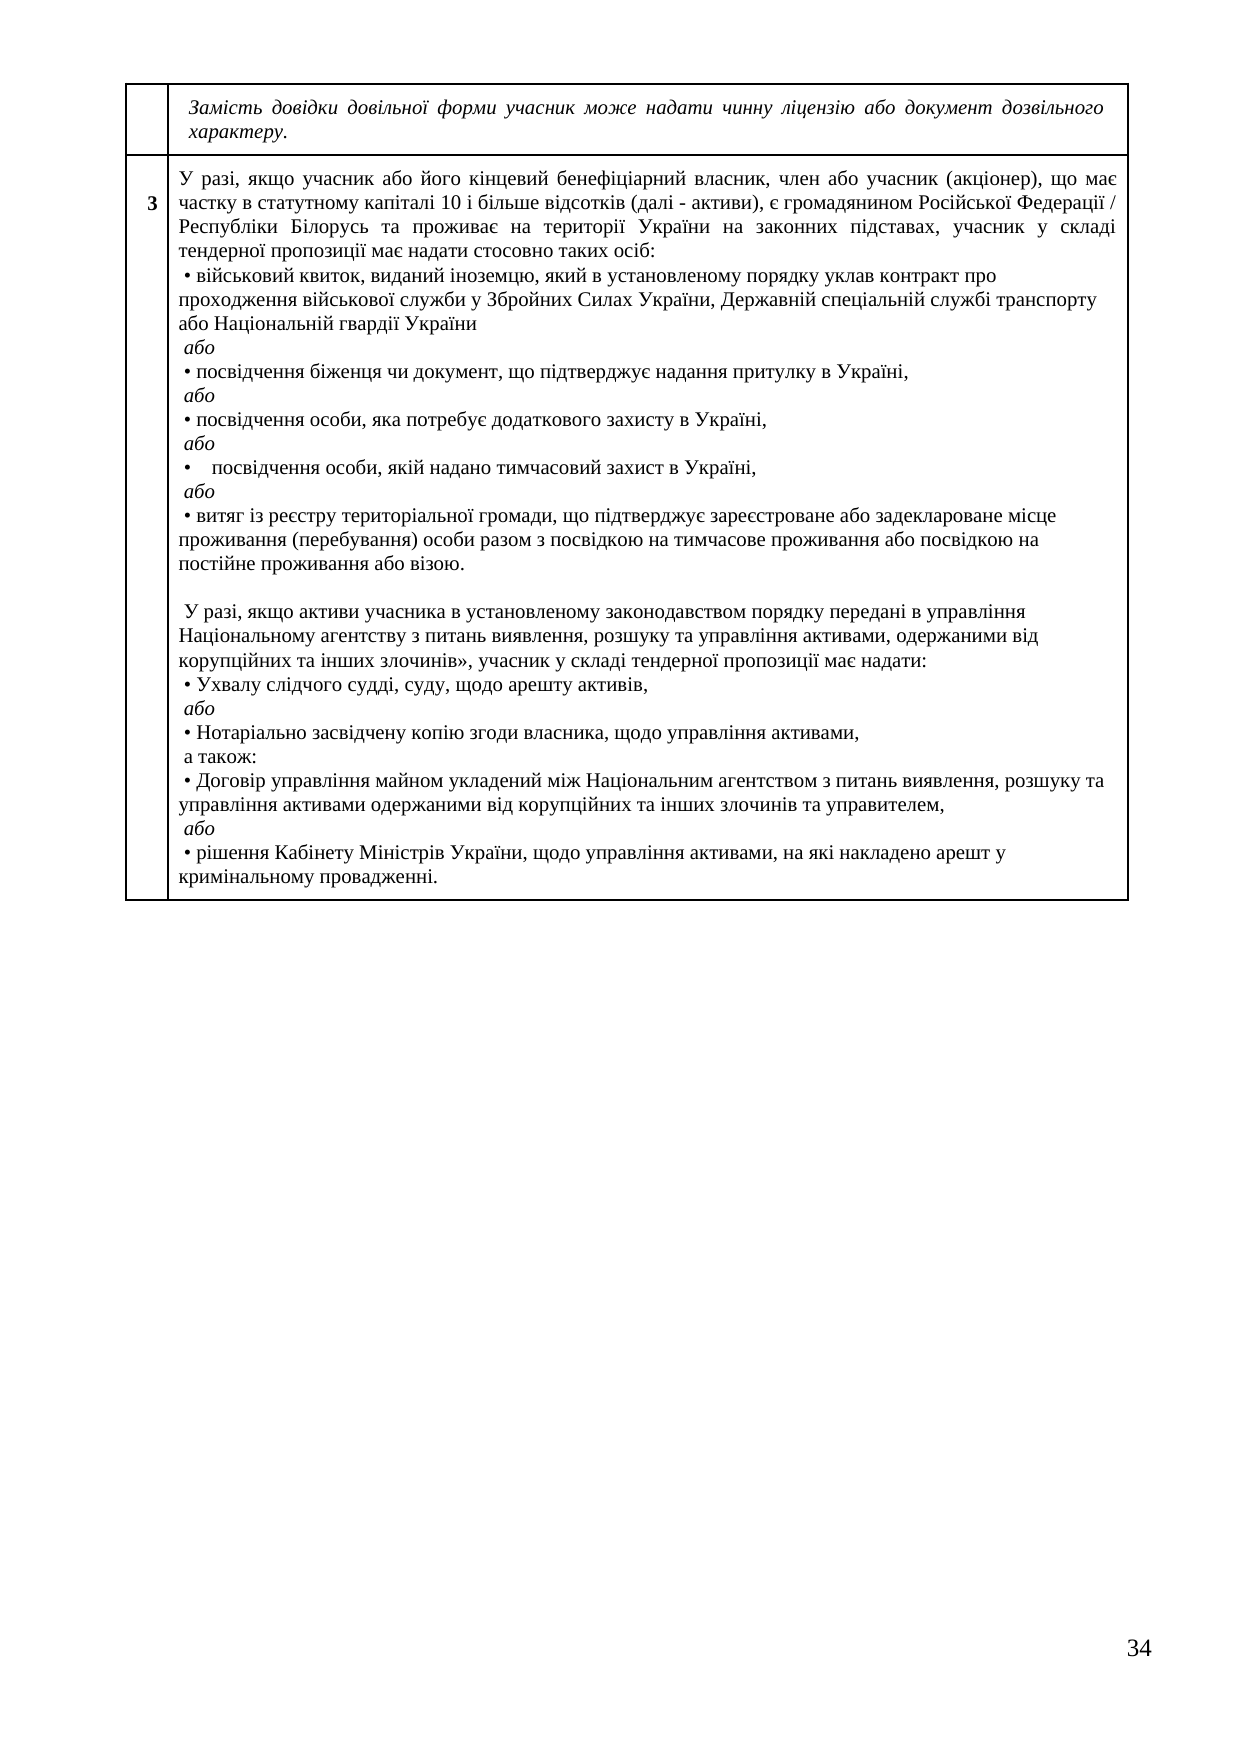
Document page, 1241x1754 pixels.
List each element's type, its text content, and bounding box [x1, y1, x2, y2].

table_cell У разі, якщо учасник або його кінцевий бенефіціарний власник, член або учасник (акціонер), що має частку в статутному капіталі 10 і більше відсотків (далі - активи), є громадянином Російської Федерації / Республіки Білорусь та проживає на території України на законних підставах, учасник у складі тендерної пропозиції має надати стосовно таких осіб: • військовий квиток, виданий іноземцю, який в установленому порядку уклав контракт про проходження військової служби у Збройних Силах України, Державній спеціальній службі транспорту або Національній гвардії України або • посвідчення біженця чи документ, що підтверджує надання притулку в Україні, або • посвідчення особи, яка потребує додаткового захисту в Україні, або • посвідчення особи, якій надано тимчасовий захист в Україні, або • витяг із реєстру територіальної громади, що підтверджує зареєстроване або задеклароване місце проживання (перебування) особи разом з посвідкою на тимчасове проживання або посвідкою на постійне проживання або візою. У разі, якщо активи учасника в установленому законодавством порядку передані в управління Національному агентству з питань виявлення, розшуку та управління активами, одержаними від корупційних та інших злочинів», учасник у складі тендерної пропозиції має надати: • Ухвалу слідчого судді, суду, щодо арешту активів, або • Нотаріально засвідчену копію згоди власника, щодо управління активами, а також: • Договір управління майном укладений між Національним агентством з питань виявлення, розшуку та управління активами одержаними від корупційних та інших злочинів та управителем, або • рішення Кабінету Міністрів України, щодо управління активами, на які накладено арешт у кримінальному провадженні. [169, 156, 1127, 898]
table_cell 3 [127, 156, 167, 898]
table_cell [169, 85, 1127, 154]
table_cell 2 [127, 85, 167, 154]
